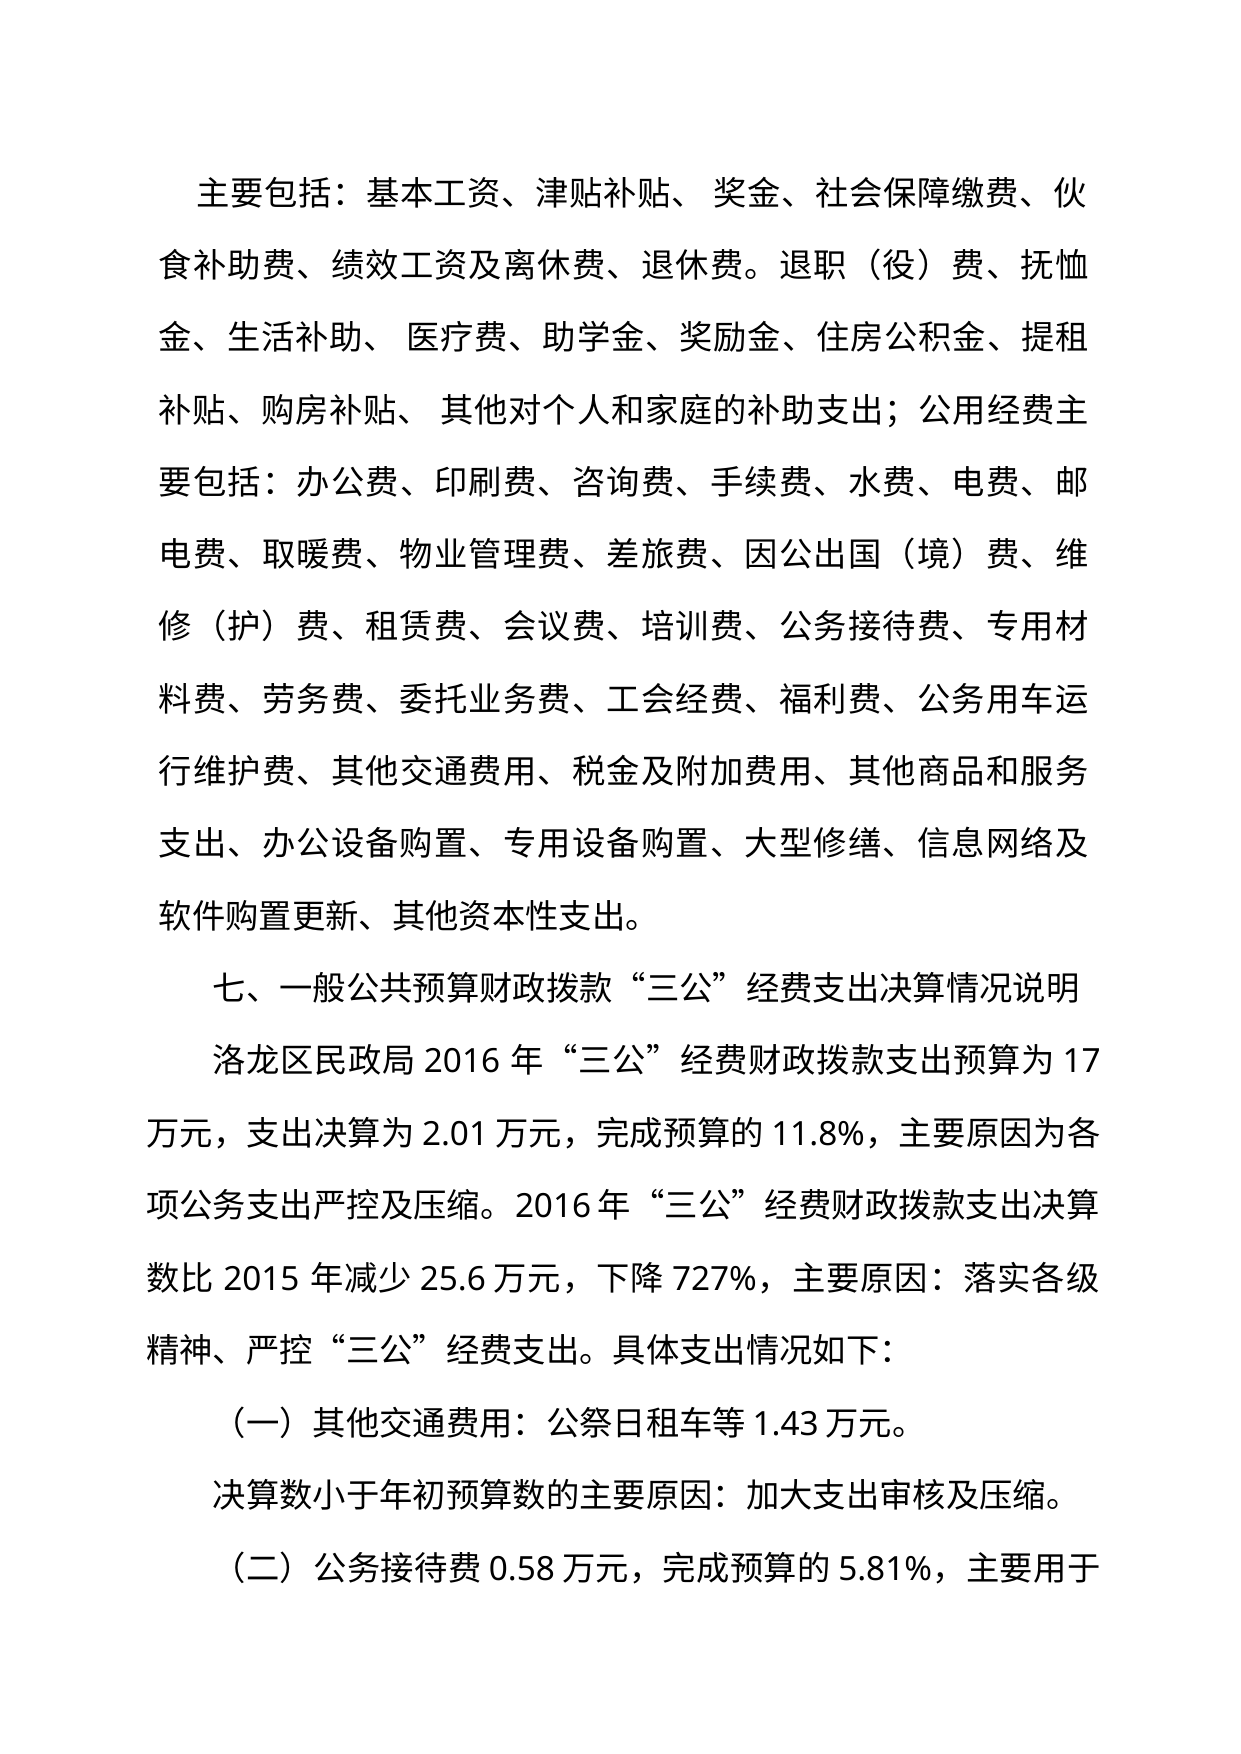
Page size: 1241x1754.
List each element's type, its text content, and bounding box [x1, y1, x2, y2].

text 决算数小于年初预算数的主要原因：加大支出审核及压缩。 [146, 1469, 1101, 1517]
text 主要包括：基本工资、津贴补贴、 奖金、社会保障缴费、伙食补助费、绩效工资及离休费、退休费。退职（役）费、抚恤金、生活补助、 医疗费、助学金、奖励金、住房公积金、提租补贴、购房补贴、 其他对个人和家庭的补助支出；公用经费主要包括：办公费、印刷费、咨询费、手续费、水费、电费、邮电费、取暖费、物业管理费、差旅费、因公出国（境）费、维 修（护）费、租赁费、会议费、培训费、公务接待费、专用材料费、劳务费、委托业务费、工会经费、福利费、公务用车运 行维护费、其他交通费用、税金及附加费用、其他商品和服务 支出、办公设备购置、专用设备购置、大型修缮、信息网络及软件购置更新、其他资本性支出。 [158, 167, 1088, 938]
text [146, 1541, 1101, 1590]
text 洛龙区民政局2016 年“三公”经费财政拨款支出预算为17万元，支出决算为2.01万元，完成预算的11.8%，主要原因为各项公务支出严控及压缩。2016年“三公”经费财政拨款支出决算数比 2015 年减少25.6万元，下降727%，主要原因：落实各级精神、严控“三公”经费支出。具体支出情况如下： [146, 1034, 1101, 1372]
text （一）其他交通费用：公祭日租车等1.43万元。 [146, 1396, 1101, 1445]
text 七、一般公共预算财政拨款“三公”经费支出决算情况说明 [146, 962, 1101, 1010]
